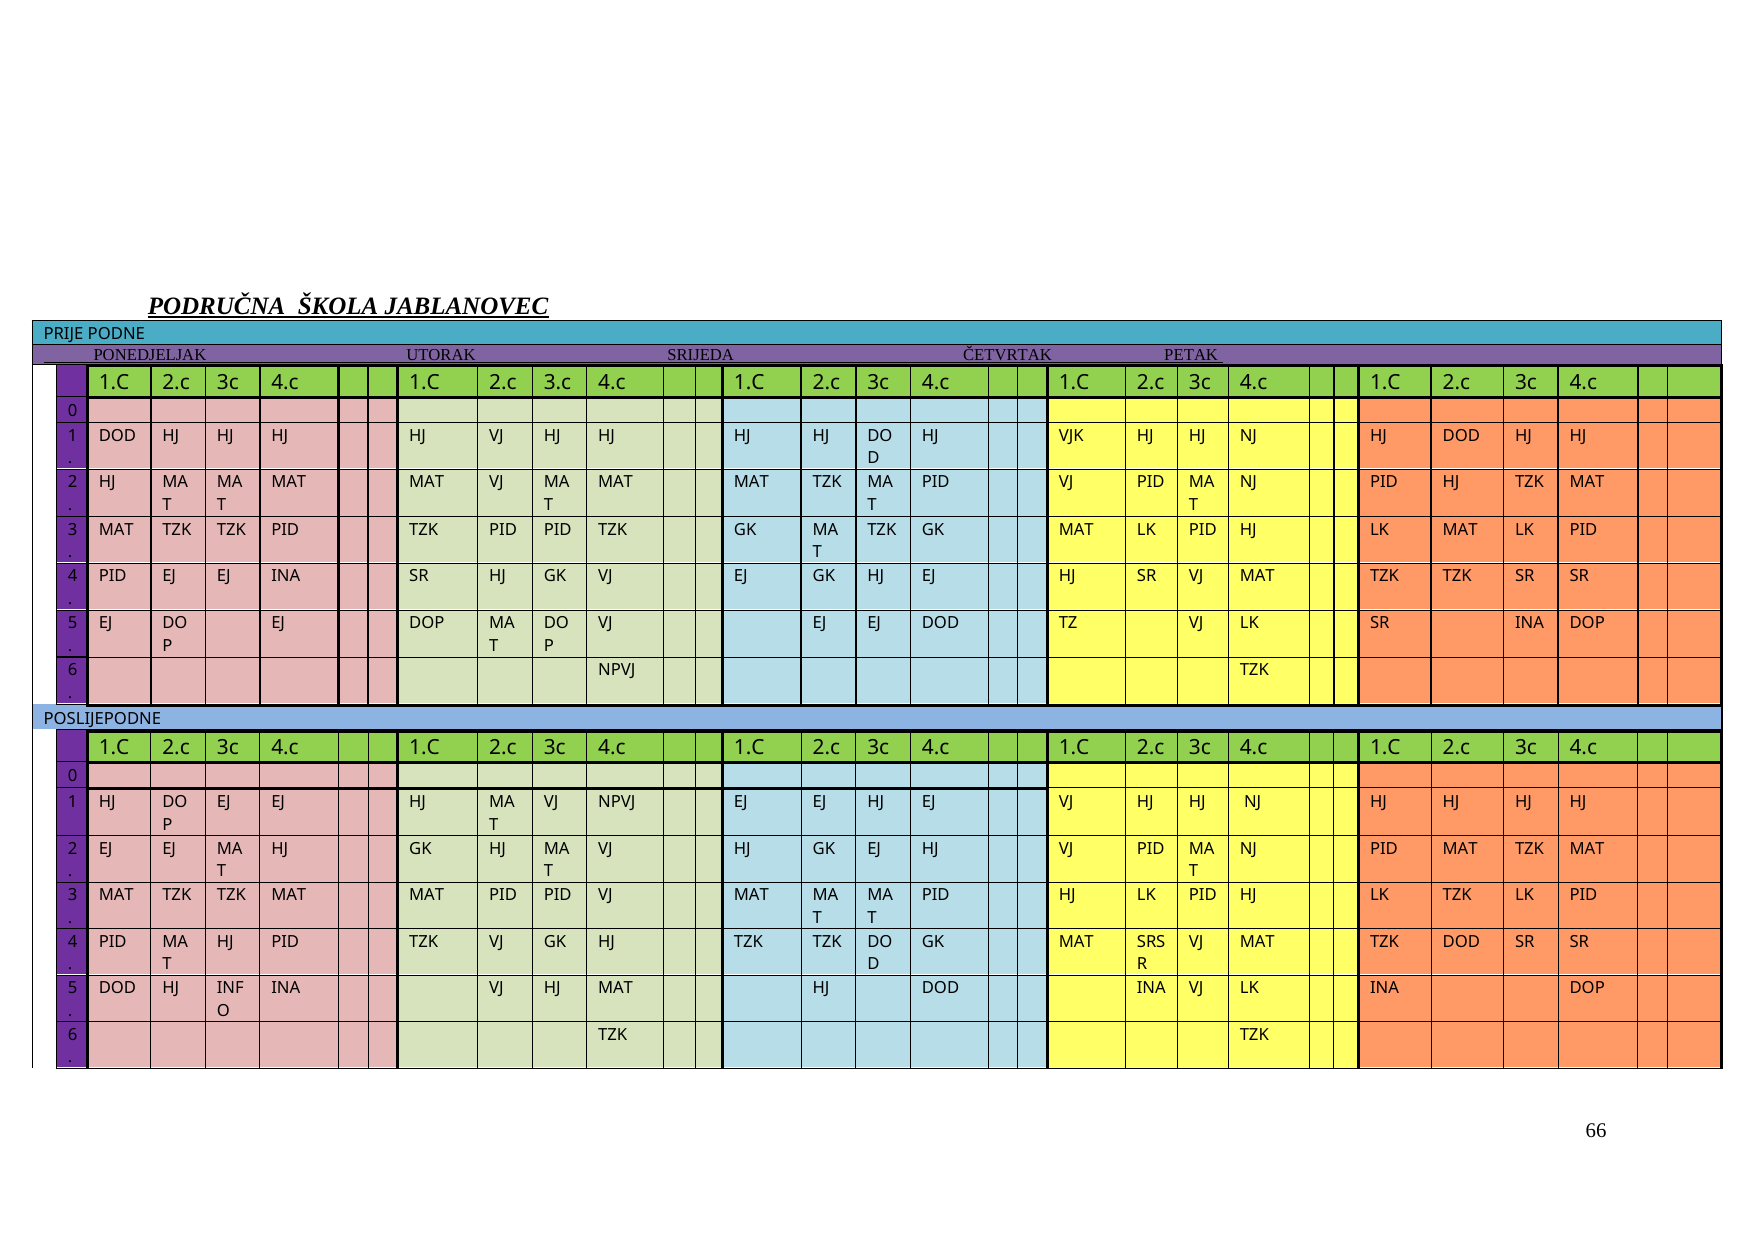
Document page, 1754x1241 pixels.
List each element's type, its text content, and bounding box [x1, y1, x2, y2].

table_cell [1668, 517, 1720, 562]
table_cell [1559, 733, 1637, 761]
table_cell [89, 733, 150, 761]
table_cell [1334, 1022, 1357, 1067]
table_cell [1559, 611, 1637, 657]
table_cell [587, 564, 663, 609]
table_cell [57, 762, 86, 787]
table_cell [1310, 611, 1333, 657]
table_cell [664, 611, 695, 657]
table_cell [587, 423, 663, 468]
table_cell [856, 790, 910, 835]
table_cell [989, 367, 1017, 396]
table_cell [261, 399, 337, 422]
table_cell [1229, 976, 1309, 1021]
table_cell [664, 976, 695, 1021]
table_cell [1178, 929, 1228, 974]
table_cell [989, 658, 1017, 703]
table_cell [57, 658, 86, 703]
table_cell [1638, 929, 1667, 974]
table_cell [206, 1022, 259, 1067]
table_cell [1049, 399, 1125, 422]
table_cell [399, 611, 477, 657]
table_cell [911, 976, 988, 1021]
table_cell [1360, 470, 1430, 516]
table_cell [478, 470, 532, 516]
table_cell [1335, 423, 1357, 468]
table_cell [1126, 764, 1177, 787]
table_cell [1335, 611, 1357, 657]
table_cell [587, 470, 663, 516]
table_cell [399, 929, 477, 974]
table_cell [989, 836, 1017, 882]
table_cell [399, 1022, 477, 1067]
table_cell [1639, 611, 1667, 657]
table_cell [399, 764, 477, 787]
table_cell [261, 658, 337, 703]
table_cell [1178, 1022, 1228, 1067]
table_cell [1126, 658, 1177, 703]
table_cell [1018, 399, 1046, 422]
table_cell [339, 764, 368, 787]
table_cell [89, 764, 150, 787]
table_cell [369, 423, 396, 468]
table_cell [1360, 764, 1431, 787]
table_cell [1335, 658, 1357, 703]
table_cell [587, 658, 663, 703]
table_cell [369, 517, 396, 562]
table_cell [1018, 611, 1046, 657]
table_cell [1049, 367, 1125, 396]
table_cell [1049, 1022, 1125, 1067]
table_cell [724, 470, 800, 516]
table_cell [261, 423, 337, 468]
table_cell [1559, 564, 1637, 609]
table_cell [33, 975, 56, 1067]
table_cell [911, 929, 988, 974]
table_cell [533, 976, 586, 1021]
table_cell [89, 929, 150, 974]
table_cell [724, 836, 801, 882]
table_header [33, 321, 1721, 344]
text PODRUČNA ŠKOLA JABLANOVEC [148, 291, 1606, 320]
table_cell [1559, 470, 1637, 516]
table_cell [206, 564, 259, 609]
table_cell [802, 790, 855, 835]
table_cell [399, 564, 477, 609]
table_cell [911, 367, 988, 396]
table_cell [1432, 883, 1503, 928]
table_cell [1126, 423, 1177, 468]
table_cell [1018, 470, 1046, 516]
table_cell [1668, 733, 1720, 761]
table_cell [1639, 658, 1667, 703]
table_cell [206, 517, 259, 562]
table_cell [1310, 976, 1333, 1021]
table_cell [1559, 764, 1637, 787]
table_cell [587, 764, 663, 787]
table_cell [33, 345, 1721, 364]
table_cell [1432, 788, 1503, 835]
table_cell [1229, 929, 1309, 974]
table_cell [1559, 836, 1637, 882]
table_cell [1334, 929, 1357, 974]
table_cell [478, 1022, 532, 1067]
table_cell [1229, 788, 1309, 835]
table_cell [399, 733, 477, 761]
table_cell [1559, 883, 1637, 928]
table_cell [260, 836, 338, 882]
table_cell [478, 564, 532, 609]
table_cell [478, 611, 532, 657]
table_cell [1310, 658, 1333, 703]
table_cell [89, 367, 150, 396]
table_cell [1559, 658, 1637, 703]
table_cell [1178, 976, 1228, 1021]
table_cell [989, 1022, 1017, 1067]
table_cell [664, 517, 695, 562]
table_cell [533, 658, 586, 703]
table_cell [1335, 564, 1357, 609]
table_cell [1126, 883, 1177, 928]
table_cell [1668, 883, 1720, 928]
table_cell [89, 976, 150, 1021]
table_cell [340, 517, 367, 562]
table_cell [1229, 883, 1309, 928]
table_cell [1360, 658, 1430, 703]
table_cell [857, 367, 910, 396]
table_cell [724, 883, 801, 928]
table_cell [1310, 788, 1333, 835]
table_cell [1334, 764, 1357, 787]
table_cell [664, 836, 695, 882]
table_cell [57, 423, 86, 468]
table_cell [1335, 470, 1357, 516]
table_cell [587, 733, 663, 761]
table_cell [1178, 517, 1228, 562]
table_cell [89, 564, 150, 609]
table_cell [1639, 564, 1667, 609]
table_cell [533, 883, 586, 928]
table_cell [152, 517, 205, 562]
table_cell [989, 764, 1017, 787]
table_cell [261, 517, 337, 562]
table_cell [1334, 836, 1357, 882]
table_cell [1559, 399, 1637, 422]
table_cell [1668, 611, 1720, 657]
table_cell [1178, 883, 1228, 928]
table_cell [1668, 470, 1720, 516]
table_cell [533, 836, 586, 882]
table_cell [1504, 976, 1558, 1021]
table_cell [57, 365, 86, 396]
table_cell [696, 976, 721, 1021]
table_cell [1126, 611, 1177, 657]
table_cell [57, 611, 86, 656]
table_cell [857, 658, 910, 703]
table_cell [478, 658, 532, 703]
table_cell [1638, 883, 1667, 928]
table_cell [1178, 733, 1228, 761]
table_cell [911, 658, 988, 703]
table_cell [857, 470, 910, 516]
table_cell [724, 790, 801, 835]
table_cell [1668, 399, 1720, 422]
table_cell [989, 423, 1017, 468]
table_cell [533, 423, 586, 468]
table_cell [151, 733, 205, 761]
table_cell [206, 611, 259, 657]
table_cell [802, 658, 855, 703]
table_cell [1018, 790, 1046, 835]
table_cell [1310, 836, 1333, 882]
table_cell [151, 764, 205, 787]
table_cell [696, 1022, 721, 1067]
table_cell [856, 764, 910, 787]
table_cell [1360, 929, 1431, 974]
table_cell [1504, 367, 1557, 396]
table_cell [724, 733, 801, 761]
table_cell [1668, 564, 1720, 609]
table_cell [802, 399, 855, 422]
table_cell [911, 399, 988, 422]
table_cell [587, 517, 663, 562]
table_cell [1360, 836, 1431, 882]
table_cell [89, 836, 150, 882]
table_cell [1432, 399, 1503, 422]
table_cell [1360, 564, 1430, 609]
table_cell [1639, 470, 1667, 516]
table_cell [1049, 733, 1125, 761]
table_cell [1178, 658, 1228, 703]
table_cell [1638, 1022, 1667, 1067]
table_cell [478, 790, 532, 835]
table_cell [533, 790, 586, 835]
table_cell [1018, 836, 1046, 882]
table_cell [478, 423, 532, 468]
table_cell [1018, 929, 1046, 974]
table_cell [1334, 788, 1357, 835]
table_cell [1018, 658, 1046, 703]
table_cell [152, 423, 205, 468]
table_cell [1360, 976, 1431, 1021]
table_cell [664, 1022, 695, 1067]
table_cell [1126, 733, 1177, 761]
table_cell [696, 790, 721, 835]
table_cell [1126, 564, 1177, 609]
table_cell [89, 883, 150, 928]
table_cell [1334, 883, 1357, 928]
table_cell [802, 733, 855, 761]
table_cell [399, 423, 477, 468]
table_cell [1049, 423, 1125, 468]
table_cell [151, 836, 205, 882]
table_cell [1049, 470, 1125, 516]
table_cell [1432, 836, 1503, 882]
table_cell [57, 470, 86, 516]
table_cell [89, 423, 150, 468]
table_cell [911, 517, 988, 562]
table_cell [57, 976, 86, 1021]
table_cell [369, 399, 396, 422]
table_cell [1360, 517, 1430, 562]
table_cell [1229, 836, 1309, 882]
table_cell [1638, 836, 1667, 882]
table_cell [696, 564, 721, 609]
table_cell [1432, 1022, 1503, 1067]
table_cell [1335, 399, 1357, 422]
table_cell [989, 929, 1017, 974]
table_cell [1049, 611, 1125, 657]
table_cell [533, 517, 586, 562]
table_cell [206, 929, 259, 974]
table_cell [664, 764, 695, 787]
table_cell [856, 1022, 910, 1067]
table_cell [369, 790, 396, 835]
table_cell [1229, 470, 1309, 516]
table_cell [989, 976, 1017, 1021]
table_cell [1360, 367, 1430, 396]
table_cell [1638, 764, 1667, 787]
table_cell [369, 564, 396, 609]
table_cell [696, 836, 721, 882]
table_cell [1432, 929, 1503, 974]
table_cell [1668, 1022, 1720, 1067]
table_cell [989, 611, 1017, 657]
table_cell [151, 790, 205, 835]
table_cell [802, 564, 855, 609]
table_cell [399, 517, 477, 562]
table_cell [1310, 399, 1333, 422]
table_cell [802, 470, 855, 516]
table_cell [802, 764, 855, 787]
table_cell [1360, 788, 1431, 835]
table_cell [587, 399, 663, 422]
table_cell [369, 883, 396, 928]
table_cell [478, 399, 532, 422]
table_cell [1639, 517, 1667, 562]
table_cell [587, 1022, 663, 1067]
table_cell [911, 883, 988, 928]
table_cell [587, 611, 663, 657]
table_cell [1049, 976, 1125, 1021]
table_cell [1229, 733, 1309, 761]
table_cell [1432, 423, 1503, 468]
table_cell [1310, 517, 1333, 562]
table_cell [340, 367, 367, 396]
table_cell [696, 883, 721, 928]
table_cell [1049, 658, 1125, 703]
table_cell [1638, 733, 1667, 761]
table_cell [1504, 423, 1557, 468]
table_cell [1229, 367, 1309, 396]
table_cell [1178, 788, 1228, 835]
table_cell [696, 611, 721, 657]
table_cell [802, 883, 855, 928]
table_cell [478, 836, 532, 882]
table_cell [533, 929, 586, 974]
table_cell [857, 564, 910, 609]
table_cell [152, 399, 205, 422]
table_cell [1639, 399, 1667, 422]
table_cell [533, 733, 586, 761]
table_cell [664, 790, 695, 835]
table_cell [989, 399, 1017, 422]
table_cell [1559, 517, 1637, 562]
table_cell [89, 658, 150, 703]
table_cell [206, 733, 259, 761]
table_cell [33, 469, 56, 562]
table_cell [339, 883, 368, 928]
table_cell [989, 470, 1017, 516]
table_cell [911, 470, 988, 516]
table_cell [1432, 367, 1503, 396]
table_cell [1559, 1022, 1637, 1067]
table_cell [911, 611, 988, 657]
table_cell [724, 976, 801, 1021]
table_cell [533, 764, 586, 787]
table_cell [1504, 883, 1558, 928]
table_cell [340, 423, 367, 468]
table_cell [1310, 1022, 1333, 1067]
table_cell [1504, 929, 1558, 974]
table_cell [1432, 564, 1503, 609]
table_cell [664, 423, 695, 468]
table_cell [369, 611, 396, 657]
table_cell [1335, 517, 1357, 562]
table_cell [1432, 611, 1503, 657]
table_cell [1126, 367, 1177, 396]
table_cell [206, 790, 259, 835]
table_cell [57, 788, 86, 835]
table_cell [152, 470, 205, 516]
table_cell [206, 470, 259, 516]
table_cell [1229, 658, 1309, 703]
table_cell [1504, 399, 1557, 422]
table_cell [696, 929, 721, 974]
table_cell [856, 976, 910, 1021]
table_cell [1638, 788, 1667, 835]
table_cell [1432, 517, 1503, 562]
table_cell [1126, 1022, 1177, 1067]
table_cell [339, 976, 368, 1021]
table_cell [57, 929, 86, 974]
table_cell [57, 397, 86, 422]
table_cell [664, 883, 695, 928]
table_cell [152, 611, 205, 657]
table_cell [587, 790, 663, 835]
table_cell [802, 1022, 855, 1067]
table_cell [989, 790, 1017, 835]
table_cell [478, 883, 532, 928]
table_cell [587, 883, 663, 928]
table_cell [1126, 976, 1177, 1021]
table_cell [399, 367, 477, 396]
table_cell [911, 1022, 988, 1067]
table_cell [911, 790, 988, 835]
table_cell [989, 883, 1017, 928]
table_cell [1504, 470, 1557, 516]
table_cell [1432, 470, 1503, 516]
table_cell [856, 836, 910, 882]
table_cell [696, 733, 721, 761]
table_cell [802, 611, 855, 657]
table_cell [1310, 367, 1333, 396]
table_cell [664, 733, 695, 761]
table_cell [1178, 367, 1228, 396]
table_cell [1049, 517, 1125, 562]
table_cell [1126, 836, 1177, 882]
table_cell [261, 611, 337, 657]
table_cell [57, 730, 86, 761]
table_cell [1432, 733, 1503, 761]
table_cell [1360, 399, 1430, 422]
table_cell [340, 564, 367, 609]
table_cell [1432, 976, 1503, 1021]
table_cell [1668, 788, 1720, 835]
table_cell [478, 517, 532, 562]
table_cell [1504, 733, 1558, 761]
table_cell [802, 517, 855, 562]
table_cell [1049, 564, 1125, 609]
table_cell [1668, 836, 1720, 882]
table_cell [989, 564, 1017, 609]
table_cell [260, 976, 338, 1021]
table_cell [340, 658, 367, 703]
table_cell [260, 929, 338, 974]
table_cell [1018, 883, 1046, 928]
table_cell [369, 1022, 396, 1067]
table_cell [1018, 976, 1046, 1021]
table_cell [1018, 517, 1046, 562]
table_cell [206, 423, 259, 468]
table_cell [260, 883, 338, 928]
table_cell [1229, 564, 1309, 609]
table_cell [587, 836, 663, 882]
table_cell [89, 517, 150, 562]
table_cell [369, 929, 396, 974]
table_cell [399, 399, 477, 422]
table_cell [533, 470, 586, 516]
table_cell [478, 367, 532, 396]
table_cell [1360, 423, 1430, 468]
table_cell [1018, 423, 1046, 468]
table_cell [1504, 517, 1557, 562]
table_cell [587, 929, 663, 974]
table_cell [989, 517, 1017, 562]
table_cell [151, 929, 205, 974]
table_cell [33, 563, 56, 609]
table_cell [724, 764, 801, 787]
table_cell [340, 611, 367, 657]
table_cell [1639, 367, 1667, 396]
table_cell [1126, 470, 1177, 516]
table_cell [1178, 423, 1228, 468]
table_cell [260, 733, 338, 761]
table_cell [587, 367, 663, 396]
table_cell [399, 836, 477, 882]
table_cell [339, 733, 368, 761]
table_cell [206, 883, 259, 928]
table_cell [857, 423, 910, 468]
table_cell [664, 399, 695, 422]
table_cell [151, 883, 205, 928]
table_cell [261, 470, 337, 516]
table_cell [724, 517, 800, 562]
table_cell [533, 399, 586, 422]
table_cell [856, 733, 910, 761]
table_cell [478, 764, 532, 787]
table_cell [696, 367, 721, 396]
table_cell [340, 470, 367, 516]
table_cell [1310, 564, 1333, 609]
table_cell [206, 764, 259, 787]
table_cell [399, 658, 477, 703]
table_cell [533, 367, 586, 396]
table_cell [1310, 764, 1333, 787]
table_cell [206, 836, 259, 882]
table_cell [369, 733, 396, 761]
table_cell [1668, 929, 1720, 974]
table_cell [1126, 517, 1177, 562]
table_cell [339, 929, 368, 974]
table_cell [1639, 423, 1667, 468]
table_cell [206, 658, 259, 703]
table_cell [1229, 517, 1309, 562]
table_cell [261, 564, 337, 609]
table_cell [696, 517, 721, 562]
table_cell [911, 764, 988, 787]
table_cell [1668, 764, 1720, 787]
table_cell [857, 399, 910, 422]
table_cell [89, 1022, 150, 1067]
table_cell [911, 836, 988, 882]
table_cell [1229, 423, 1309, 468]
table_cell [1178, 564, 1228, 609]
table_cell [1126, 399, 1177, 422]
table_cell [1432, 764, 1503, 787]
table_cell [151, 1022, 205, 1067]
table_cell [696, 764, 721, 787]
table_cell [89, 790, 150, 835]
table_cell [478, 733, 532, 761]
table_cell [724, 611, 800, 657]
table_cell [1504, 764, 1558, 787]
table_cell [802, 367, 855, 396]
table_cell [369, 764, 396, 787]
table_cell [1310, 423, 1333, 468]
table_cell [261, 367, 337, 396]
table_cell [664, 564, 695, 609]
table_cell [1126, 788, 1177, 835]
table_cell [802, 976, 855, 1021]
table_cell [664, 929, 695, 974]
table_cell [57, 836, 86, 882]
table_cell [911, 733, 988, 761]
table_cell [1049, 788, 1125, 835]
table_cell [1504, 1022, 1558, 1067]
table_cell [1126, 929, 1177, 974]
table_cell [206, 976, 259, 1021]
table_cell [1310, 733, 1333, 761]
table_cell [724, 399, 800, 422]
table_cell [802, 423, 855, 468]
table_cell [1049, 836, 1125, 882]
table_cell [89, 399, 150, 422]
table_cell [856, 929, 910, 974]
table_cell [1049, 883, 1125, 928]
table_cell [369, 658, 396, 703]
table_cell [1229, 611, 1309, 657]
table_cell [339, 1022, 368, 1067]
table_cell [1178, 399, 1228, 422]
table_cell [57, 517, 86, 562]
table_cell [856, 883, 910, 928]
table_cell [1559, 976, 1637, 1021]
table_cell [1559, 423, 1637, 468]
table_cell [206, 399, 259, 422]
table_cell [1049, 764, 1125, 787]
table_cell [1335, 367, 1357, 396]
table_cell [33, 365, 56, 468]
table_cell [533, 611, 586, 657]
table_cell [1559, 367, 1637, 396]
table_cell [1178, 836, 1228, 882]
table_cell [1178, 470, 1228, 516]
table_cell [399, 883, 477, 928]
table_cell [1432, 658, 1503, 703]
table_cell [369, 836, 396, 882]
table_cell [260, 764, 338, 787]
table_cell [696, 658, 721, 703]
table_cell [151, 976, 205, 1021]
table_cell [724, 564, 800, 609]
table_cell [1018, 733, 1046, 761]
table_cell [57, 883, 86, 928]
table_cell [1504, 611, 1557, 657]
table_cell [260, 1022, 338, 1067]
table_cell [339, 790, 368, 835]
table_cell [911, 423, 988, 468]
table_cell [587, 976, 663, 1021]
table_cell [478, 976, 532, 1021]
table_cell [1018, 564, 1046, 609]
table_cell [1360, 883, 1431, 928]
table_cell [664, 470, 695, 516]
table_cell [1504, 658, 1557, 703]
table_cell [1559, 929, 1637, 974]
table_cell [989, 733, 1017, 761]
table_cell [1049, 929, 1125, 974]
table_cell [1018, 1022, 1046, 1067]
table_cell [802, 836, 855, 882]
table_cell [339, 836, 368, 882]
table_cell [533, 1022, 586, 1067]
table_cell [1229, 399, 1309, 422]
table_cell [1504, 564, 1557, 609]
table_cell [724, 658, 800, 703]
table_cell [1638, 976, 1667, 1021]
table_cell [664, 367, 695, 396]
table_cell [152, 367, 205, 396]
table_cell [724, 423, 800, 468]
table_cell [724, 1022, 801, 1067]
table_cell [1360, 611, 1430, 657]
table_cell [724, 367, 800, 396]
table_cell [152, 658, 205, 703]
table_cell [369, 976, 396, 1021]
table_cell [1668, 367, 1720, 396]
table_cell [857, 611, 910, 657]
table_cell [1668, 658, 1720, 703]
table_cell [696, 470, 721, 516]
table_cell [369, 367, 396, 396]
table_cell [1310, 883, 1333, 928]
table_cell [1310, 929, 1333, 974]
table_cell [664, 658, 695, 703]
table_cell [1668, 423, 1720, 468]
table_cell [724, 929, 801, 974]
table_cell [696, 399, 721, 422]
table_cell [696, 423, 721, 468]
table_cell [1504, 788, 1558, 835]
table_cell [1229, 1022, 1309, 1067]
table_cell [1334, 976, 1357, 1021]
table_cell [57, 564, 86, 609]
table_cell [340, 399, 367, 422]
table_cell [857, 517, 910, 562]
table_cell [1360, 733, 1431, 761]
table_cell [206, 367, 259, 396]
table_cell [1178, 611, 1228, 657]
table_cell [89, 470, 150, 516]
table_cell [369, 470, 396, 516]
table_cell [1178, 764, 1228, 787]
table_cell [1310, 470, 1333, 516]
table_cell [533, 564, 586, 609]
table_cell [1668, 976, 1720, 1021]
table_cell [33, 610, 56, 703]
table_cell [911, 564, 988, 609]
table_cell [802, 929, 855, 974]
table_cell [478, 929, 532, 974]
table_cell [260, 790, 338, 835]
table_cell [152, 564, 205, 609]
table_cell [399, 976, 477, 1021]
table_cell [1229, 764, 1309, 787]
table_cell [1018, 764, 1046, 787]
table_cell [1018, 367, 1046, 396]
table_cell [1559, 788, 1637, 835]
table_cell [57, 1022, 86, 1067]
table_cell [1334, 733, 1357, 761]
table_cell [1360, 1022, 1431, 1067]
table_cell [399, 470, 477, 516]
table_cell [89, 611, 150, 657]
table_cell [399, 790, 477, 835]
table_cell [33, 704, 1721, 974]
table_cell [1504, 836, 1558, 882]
